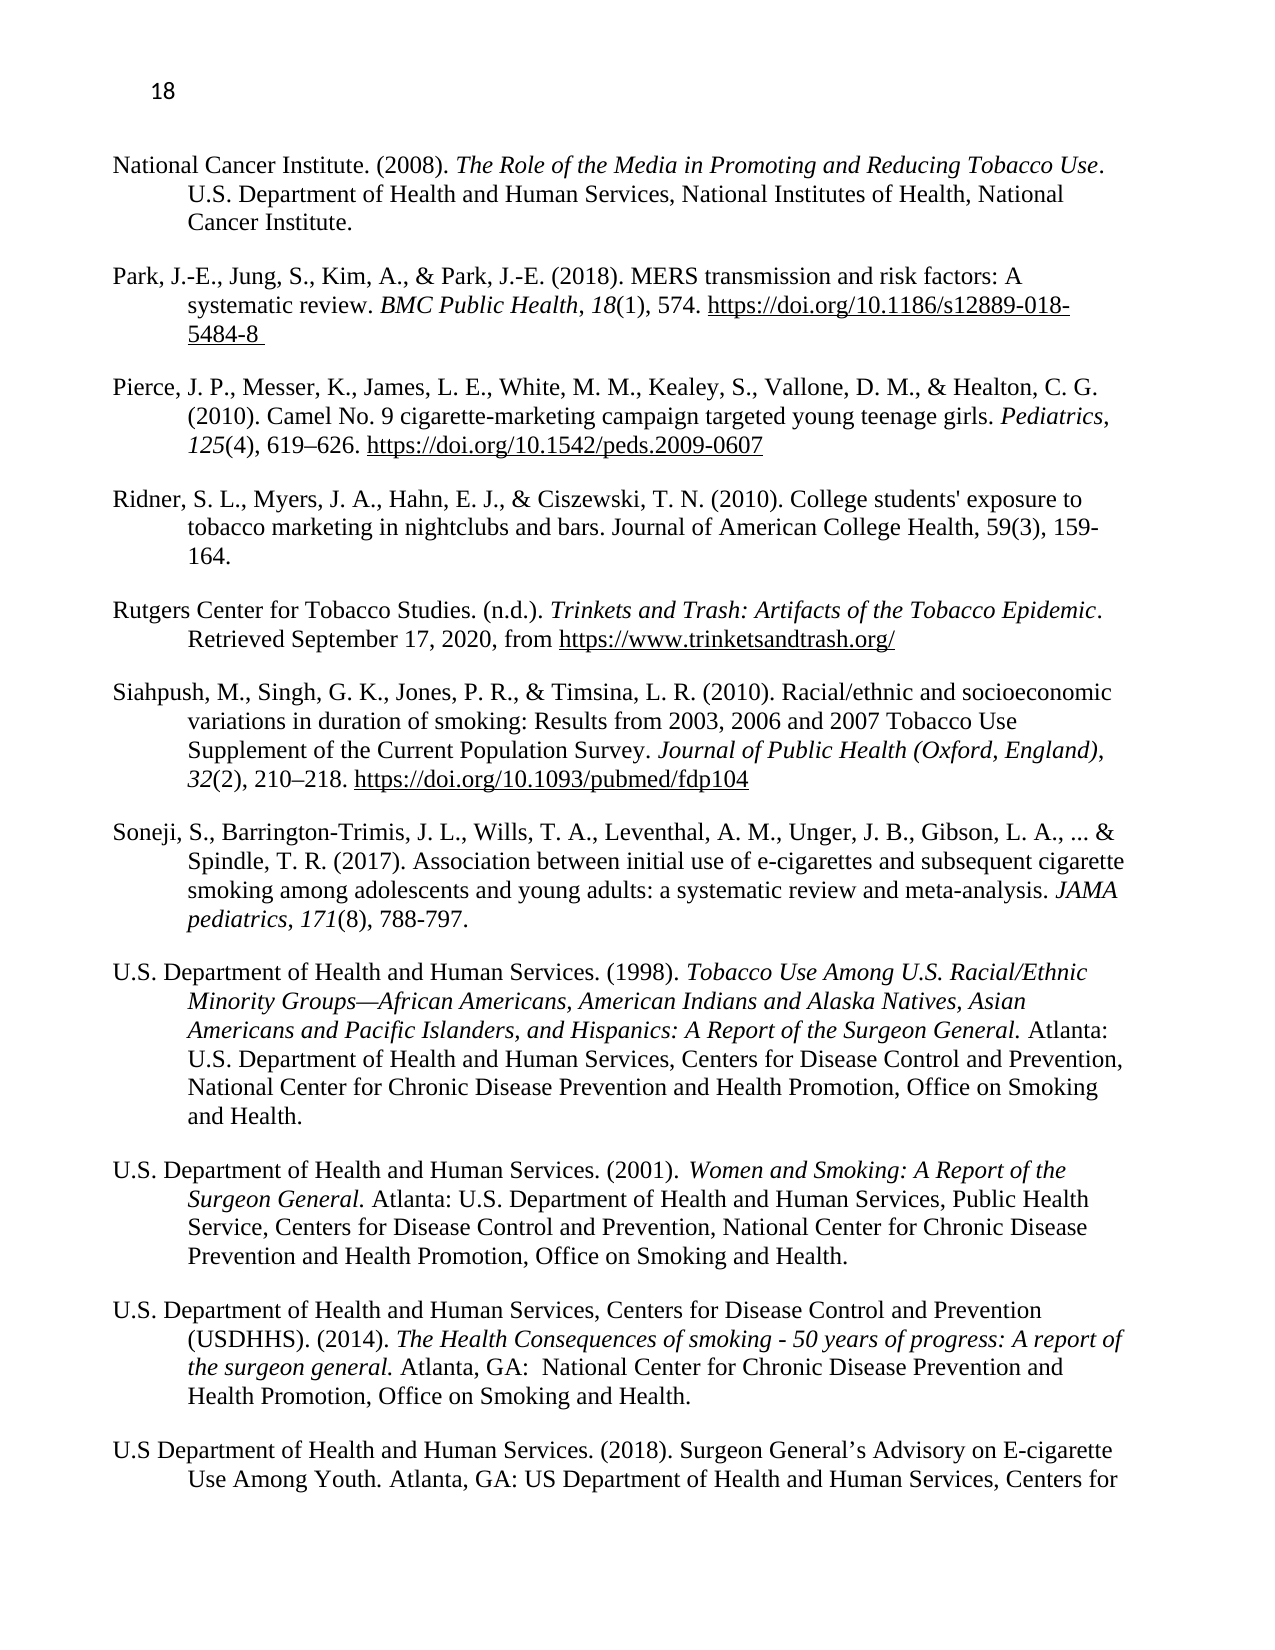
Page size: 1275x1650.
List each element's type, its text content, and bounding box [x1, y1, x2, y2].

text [112, 1435, 1125, 1492]
text National Cancer Institute. (2008). The Role of the Media in Promoting and Reducing Tobacco Use. U.S. Department of Health and Human Services, National Institutes of Health, National Cancer Institute. [112, 150, 1125, 236]
text Rutgers Center for Tobacco Studies. (n.d.). Trinkets and Trash: Artifacts of the Tobacco Epidemic. Retrieved September 17, 2020, from https://www.trinketsandtrash.org/ [112, 595, 1125, 652]
text U.S. Department of Health and Human Services. (2001). Women and Smoking: A Report of the Surgeon General. Atlanta: U.S. Department of Health and Human Services, Public Health Service, Centers for Disease Control and Prevention, National Center for Chronic Disease Prevention and Health Promotion, Office on Smoking and Health. [112, 1155, 1125, 1270]
text Siahpush, M., Singh, G. K., Jones, P. R., & Timsina, L. R. (2010). Racial/ethnic and socioeconomic variations in duration of smoking: Results from 2003, 2006 and 2007 Tobacco Use Supplement of the Current Population Survey. Journal of Public Health (Oxford, England), 32(2), 210–218. https://doi.org/10.1093/pubmed/fdp104 [112, 677, 1125, 792]
text Soneji, S., Barrington-Trimis, J. L., Wills, T. A., Leventhal, A. M., Unger, J. B., Gibson, L. A., ... & Spindle, T. R. (2017). Association between initial use of e-cigarettes and subsequent cigarette smoking among adolescents and young adults: a systematic review and meta-analysis. JAMA pediatrics, 171(8), 788-797. [112, 817, 1125, 932]
text U.S. Department of Health and Human Services. (1998). Tobacco Use Among U.S. Racial/Ethnic Minority Groups—African Americans, American Indians and Alaska Natives, Asian Americans and Pacific Islanders, and Hispanics: A Report of the Surgeon General. Atlanta: U.S. Department of Health and Human Services, Centers for Disease Control and Prevention, National Center for Chronic Disease Prevention and Health Promotion, Office on Smoking and Health. [112, 957, 1125, 1130]
text Park, J.-E., Jung, S., Kim, A., & Park, J.-E. (2018). MERS transmission and risk factors: A systematic review. BMC Public Health, 18(1), 574. https://doi.org/10.1186/s12889-018-5484-8 [112, 261, 1125, 347]
text Ridner, S. L., Myers, J. A., Hahn, E. J., & Ciszewski, T. N. (2010). College students' exposure to tobacco marketing in nightclubs and bars. Journal of American College Health, 59(3), 159-164. [112, 484, 1125, 570]
text Pierce, J. P., Messer, K., James, L. E., White, M. M., Kealey, S., Vallone, D. M., & Healton, C. G. (2010). Camel No. 9 cigarette-marketing campaign targeted young teenage girls. Pediatrics, 125(4), 619–626. https://doi.org/10.1542/peds.2009-0607 [112, 372, 1125, 459]
text U.S. Department of Health and Human Services, Centers for Disease Control and Prevention (USDHHS). (2014). The Health Consequences of smoking - 50 years of progress: A report of the surgeon general. Atlanta, GA: National Center for Chronic Disease Prevention and Health Promotion, Office on Smoking and Health. [112, 1295, 1125, 1410]
